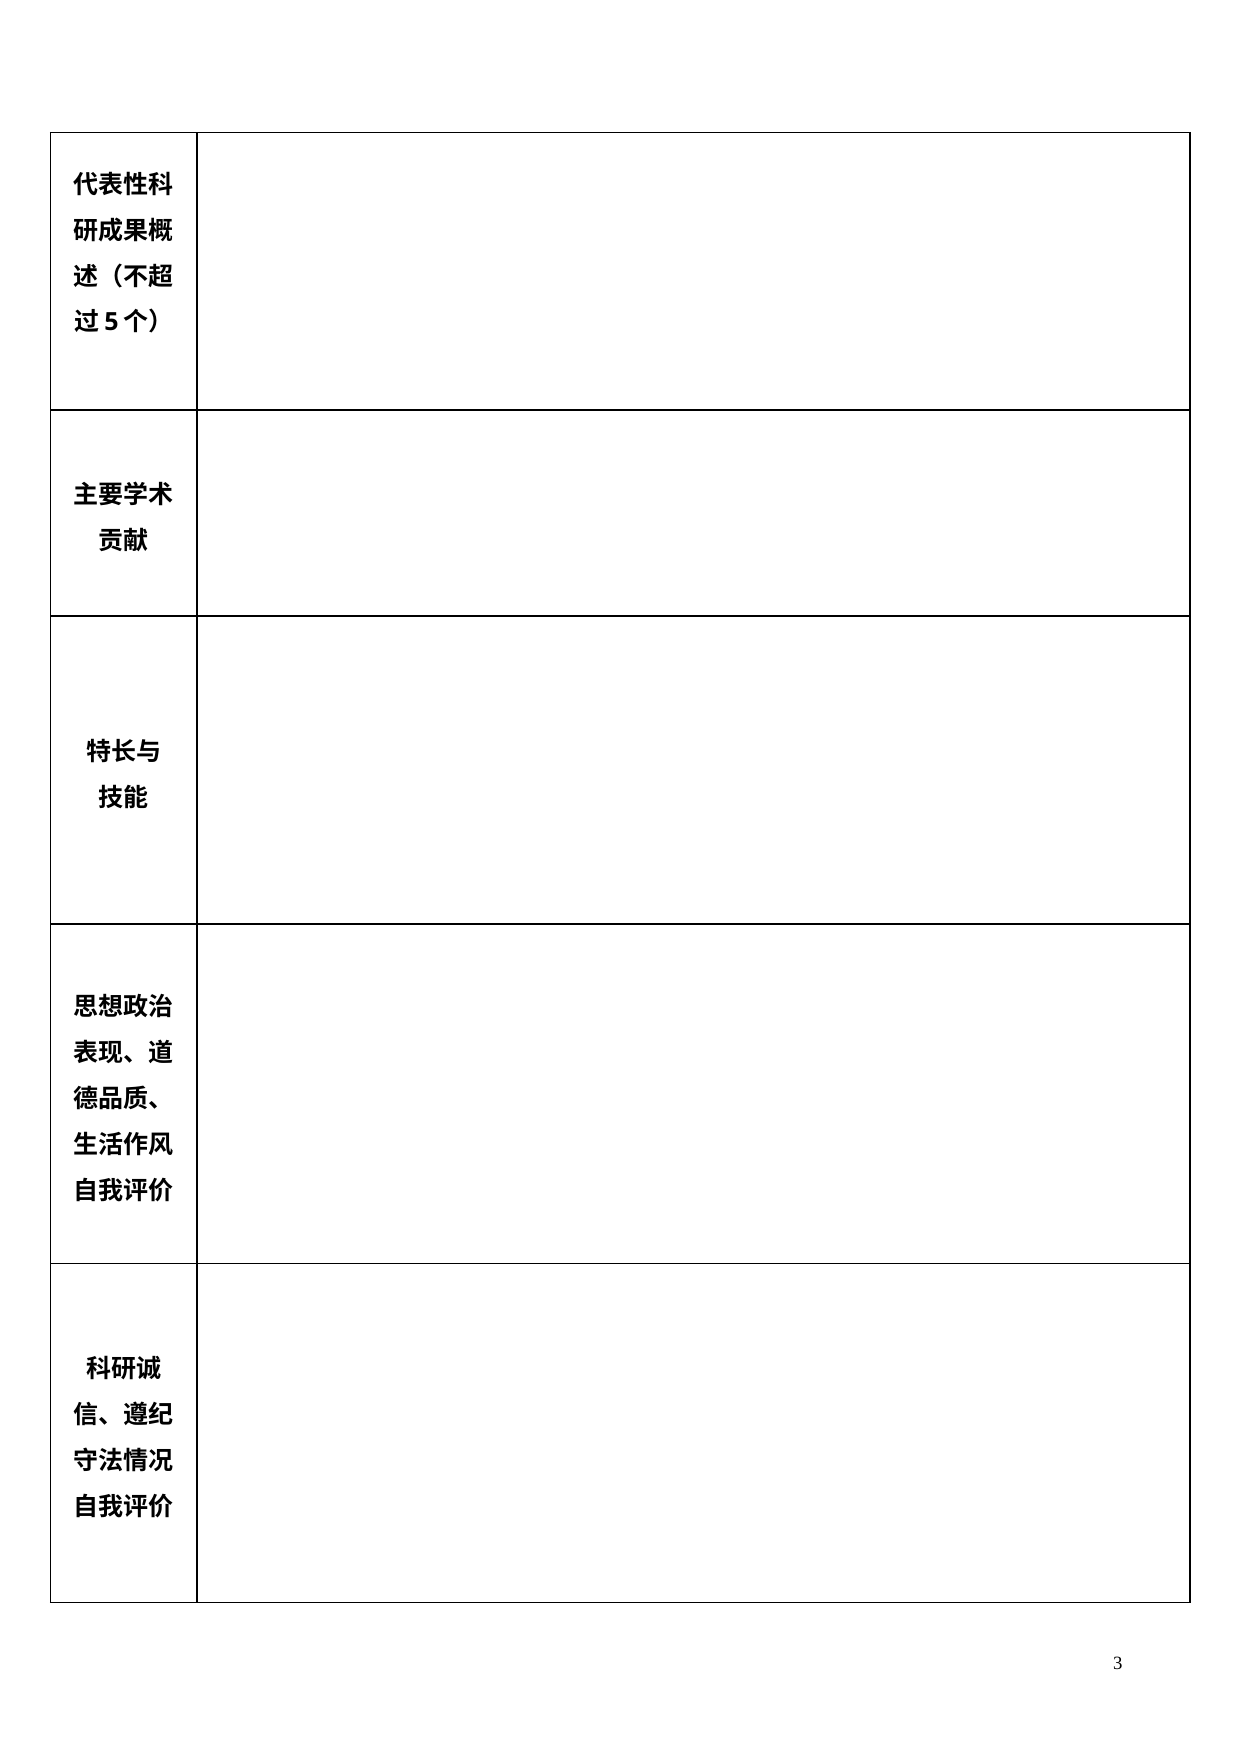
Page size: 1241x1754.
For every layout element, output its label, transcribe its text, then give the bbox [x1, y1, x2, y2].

table_cell [198, 1264, 1189, 1601]
table_cell [198, 133, 1189, 409]
table_cell 主要学术贡献 [51, 411, 196, 615]
table_cell [198, 617, 1189, 923]
table_cell 思想政治表现、道德品质、生活作风自我评价 [51, 925, 196, 1262]
table_cell [198, 925, 1189, 1262]
table_cell 特长与 技能 [51, 617, 196, 923]
table_cell [198, 411, 1189, 615]
table_cell 科研诚信、遵纪守法情况自我评价 [51, 1264, 196, 1601]
table_cell 代表性科研成果概述（不超过5个） [51, 133, 196, 409]
